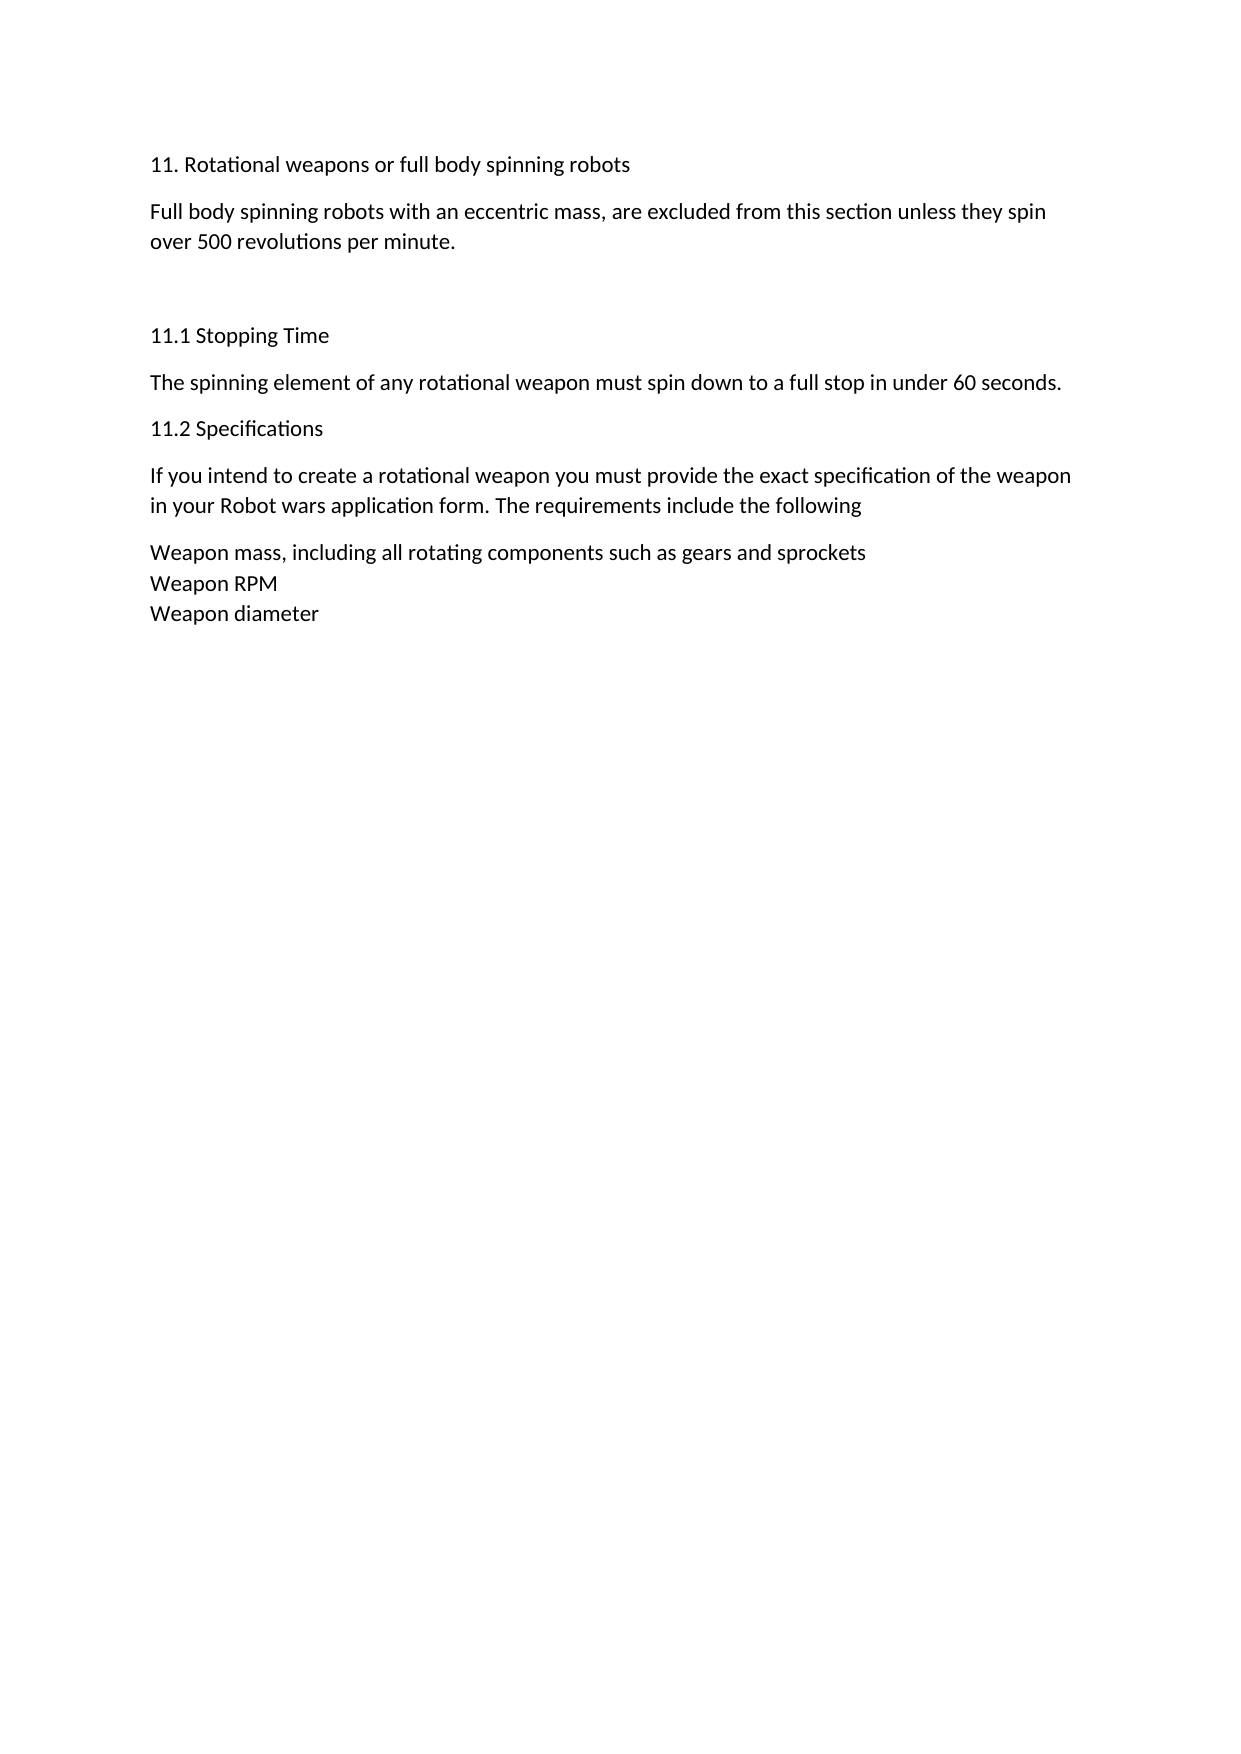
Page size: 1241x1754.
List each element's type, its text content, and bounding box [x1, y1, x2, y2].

text Full body spinning robots with an eccentric mass, are excluded from this section unless they spin over 500 revolutions per minute. [150, 197, 1090, 255]
text 11.1 Stopping Time [150, 321, 1090, 349]
text The spinning element of any rotational weapon must spin down to a full stop in under 60 seconds. [150, 368, 1090, 396]
text Weapon mass, including all rotating components such as gears and sprockets Weapon RPM Weapon diameter [150, 538, 1090, 627]
text 11.2 Specifications [150, 414, 1090, 443]
text If you intend to create a rotational weapon you must provide the exact specification of the weapon in your Robot wars application form. The requirements include the following [150, 461, 1090, 520]
text 11. Rotational weapons or full body spinning robots [150, 150, 1090, 178]
